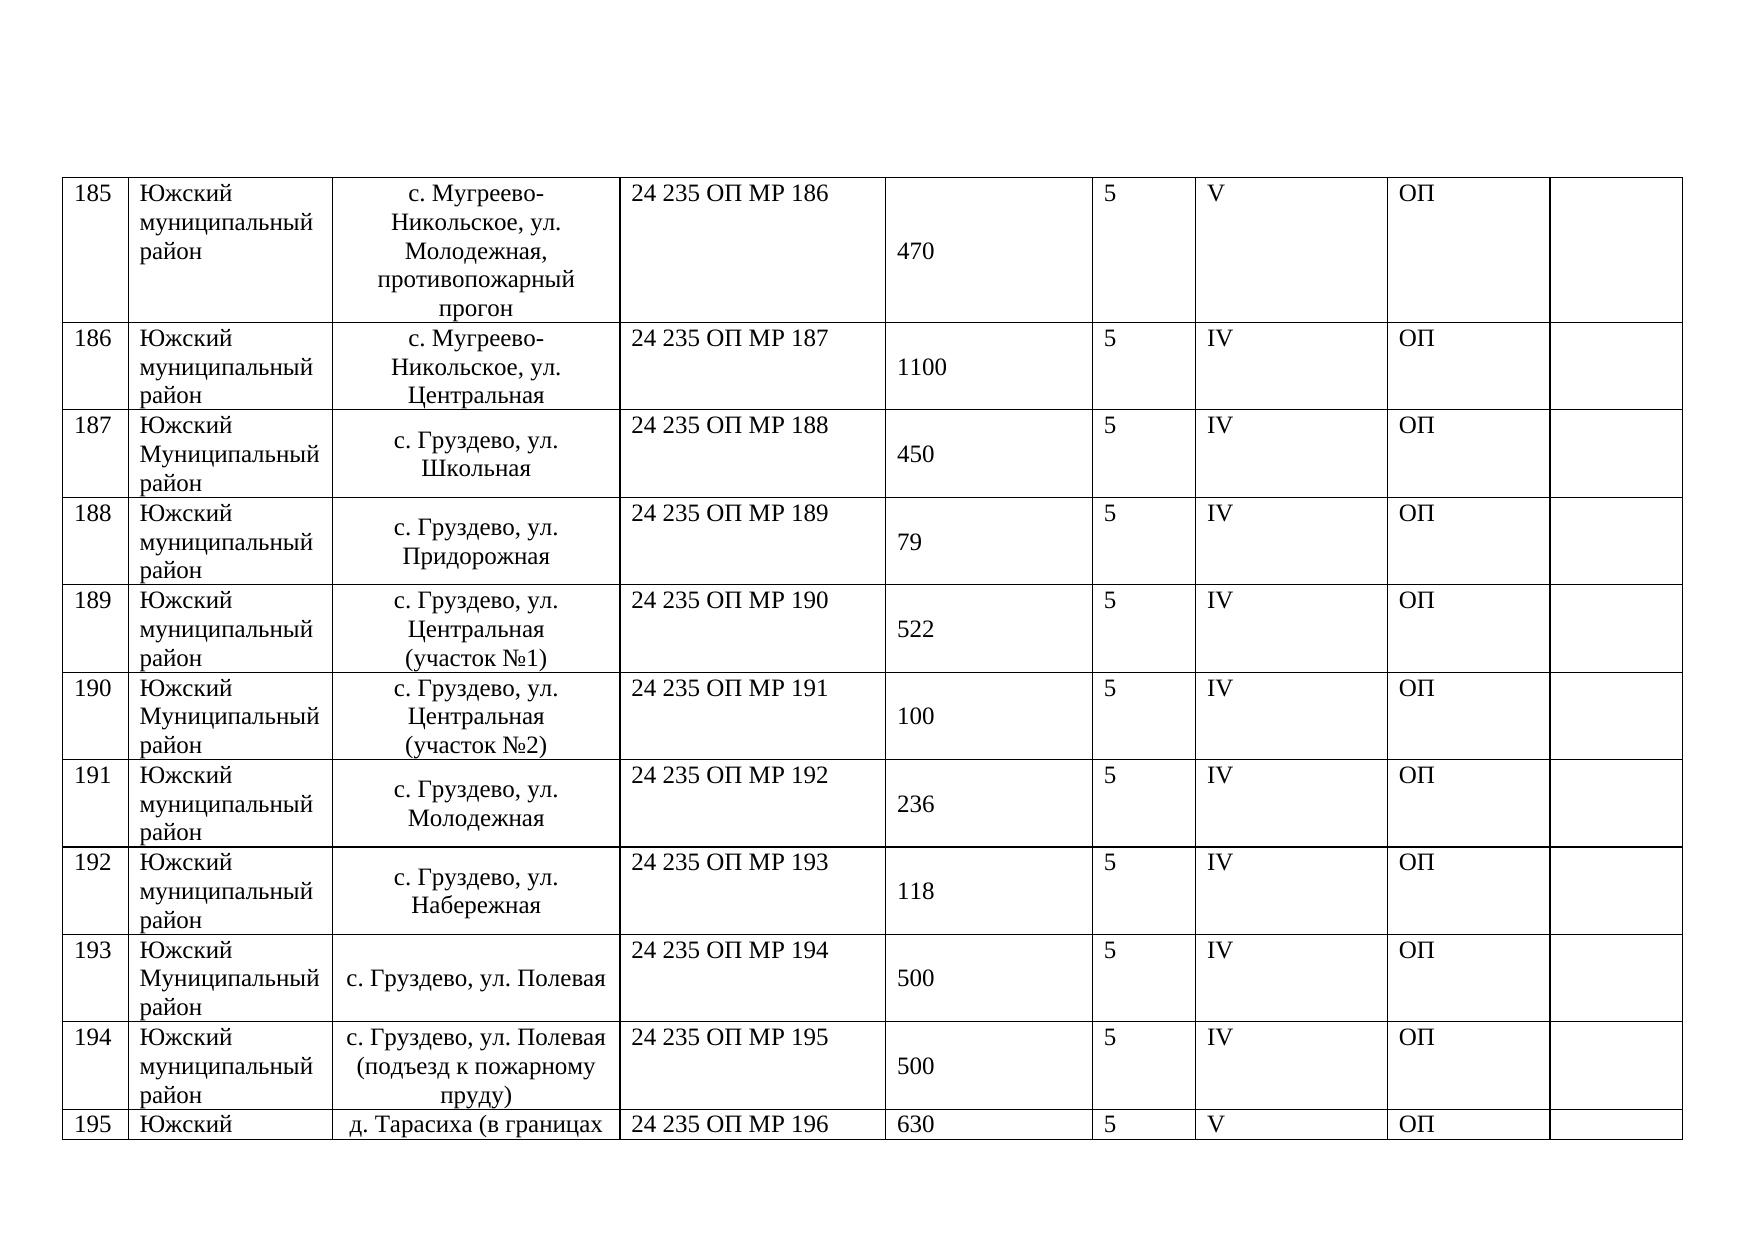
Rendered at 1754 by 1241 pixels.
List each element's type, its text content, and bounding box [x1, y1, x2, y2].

table_cell 5 [1093, 585, 1195, 672]
table_cell с. Груздево, ул. Набережная [333, 848, 619, 934]
table_cell 5 [1093, 1110, 1195, 1138]
table_cell 190 [63, 673, 128, 759]
table_cell 5 [1093, 760, 1195, 846]
table_cell 5 [1093, 410, 1195, 497]
table_cell 118 [886, 848, 1092, 934]
table_cell [1551, 848, 1682, 934]
table_cell с. Груздево, ул. Придорожная [333, 498, 619, 584]
table_cell 450 [886, 410, 1092, 497]
table_cell 470 [886, 178, 1092, 322]
table_cell с. Груздево, ул. Центральная (участок №2) [333, 673, 619, 759]
table_cell [1551, 323, 1682, 409]
table_cell 24 235 ОП МР 188 [621, 410, 885, 497]
table_cell 5 [1093, 673, 1195, 759]
table_cell 5 [1093, 935, 1195, 1021]
table_cell ОП [1388, 935, 1549, 1021]
table_cell ОП [1388, 1110, 1549, 1138]
table_cell 195 [63, 1110, 128, 1138]
table_cell ОП [1388, 498, 1549, 584]
table_cell 186 [63, 323, 128, 409]
table_cell Южский муниципальный район [129, 1110, 332, 1138]
table_cell ОП [1388, 673, 1549, 759]
table_cell 24 235 ОП МР 193 [621, 848, 885, 934]
table_cell Южский Муниципальный район [129, 410, 332, 497]
table_cell [1551, 760, 1682, 846]
table_cell [1551, 410, 1682, 497]
table_cell IV [1196, 760, 1387, 846]
table_cell 193 [63, 935, 128, 1021]
table_cell 24 235 ОП МР 189 [621, 498, 885, 584]
table_cell [1551, 178, 1682, 322]
table_cell 192 [63, 848, 128, 934]
table_cell Южский муниципальный район [129, 323, 332, 409]
table_cell IV [1196, 673, 1387, 759]
table_cell IV [1196, 848, 1387, 934]
table_cell 522 [886, 585, 1092, 672]
table_cell 24 235 ОП МР 194 [621, 935, 885, 1021]
table_cell 185 [63, 178, 128, 322]
table_cell ОП [1388, 323, 1549, 409]
table_cell 5 [1093, 323, 1195, 409]
table_cell IV [1196, 1022, 1387, 1108]
table_cell [1551, 935, 1682, 1021]
table_cell Южский муниципальный район [129, 178, 332, 322]
table_cell 24 235 ОП МР 190 [621, 585, 885, 672]
table_cell IV [1196, 585, 1387, 672]
table_cell 5 [1093, 498, 1195, 584]
table_cell V [1196, 1110, 1387, 1138]
table_cell IV [1196, 935, 1387, 1021]
table_cell 24 235 ОП МР 187 [621, 323, 885, 409]
table_cell Южский муниципальный район [129, 1022, 332, 1108]
table_cell ОП [1388, 410, 1549, 497]
table_cell IV [1196, 410, 1387, 497]
table_cell 630 [886, 1110, 1092, 1138]
table_cell 191 [63, 760, 128, 846]
table_cell 236 [886, 760, 1092, 846]
table_cell [1551, 1022, 1682, 1108]
table_cell д. Тарасиха (в границах населенного пункта) [333, 1110, 619, 1138]
table_cell [1551, 585, 1682, 672]
table_cell 189 [63, 585, 128, 672]
table_cell 5 [1093, 848, 1195, 934]
table_cell ОП [1388, 585, 1549, 672]
table_cell 24 235 ОП МР 186 [621, 178, 885, 322]
table_cell [1551, 673, 1682, 759]
table_cell 5 [1093, 1022, 1195, 1108]
table_cell с. Мугреево-Никольское, ул. Молодежная, противопожарный прогон [333, 178, 619, 322]
table_cell с. Груздево, ул. Центральная (участок №1) [333, 585, 619, 672]
table_cell с. Груздево, ул. Школьная [333, 410, 619, 497]
table_cell 500 [886, 1022, 1092, 1108]
table_cell 100 [886, 673, 1092, 759]
table_cell 24 235 ОП МР 192 [621, 760, 885, 846]
table_cell с. Груздево, ул. Молодежная [333, 760, 619, 846]
table_cell IV [1196, 498, 1387, 584]
table_cell 24 235 ОП МР 195 [621, 1022, 885, 1108]
table_cell 5 [1093, 178, 1195, 322]
table_cell с. Груздево, ул. Полевая [333, 935, 619, 1021]
table_cell ОП [1388, 1022, 1549, 1108]
table_cell 24 235 ОП МР 196 [621, 1110, 885, 1138]
table_cell ОП [1388, 178, 1549, 322]
table_cell 79 [886, 498, 1092, 584]
table_cell ОП [1388, 848, 1549, 934]
table_cell IV [1196, 323, 1387, 409]
table_cell V [1196, 178, 1387, 322]
table_cell Южский муниципальный район [129, 848, 332, 934]
table_cell [1551, 1110, 1682, 1138]
table_cell с. Мугреево-Никольское, ул. Центральная [333, 323, 619, 409]
table_cell 1100 [886, 323, 1092, 409]
table_cell 194 [63, 1022, 128, 1108]
table_cell Южский Муниципальный район [129, 673, 332, 759]
table_cell Южский муниципальный район [129, 498, 332, 584]
table_cell Южский муниципальный район [129, 760, 332, 846]
table_cell 24 235 ОП МР 191 [621, 673, 885, 759]
table_cell ОП [1388, 760, 1549, 846]
table_cell Южский муниципальный район [129, 585, 332, 672]
table_cell 187 [63, 410, 128, 497]
table_cell 188 [63, 498, 128, 584]
table_cell Южский Муниципальный район [129, 935, 332, 1021]
table_cell [1551, 498, 1682, 584]
table_cell 500 [886, 935, 1092, 1021]
table_cell с. Груздево, ул. Полевая (подъезд к пожарному пруду) [333, 1022, 619, 1108]
